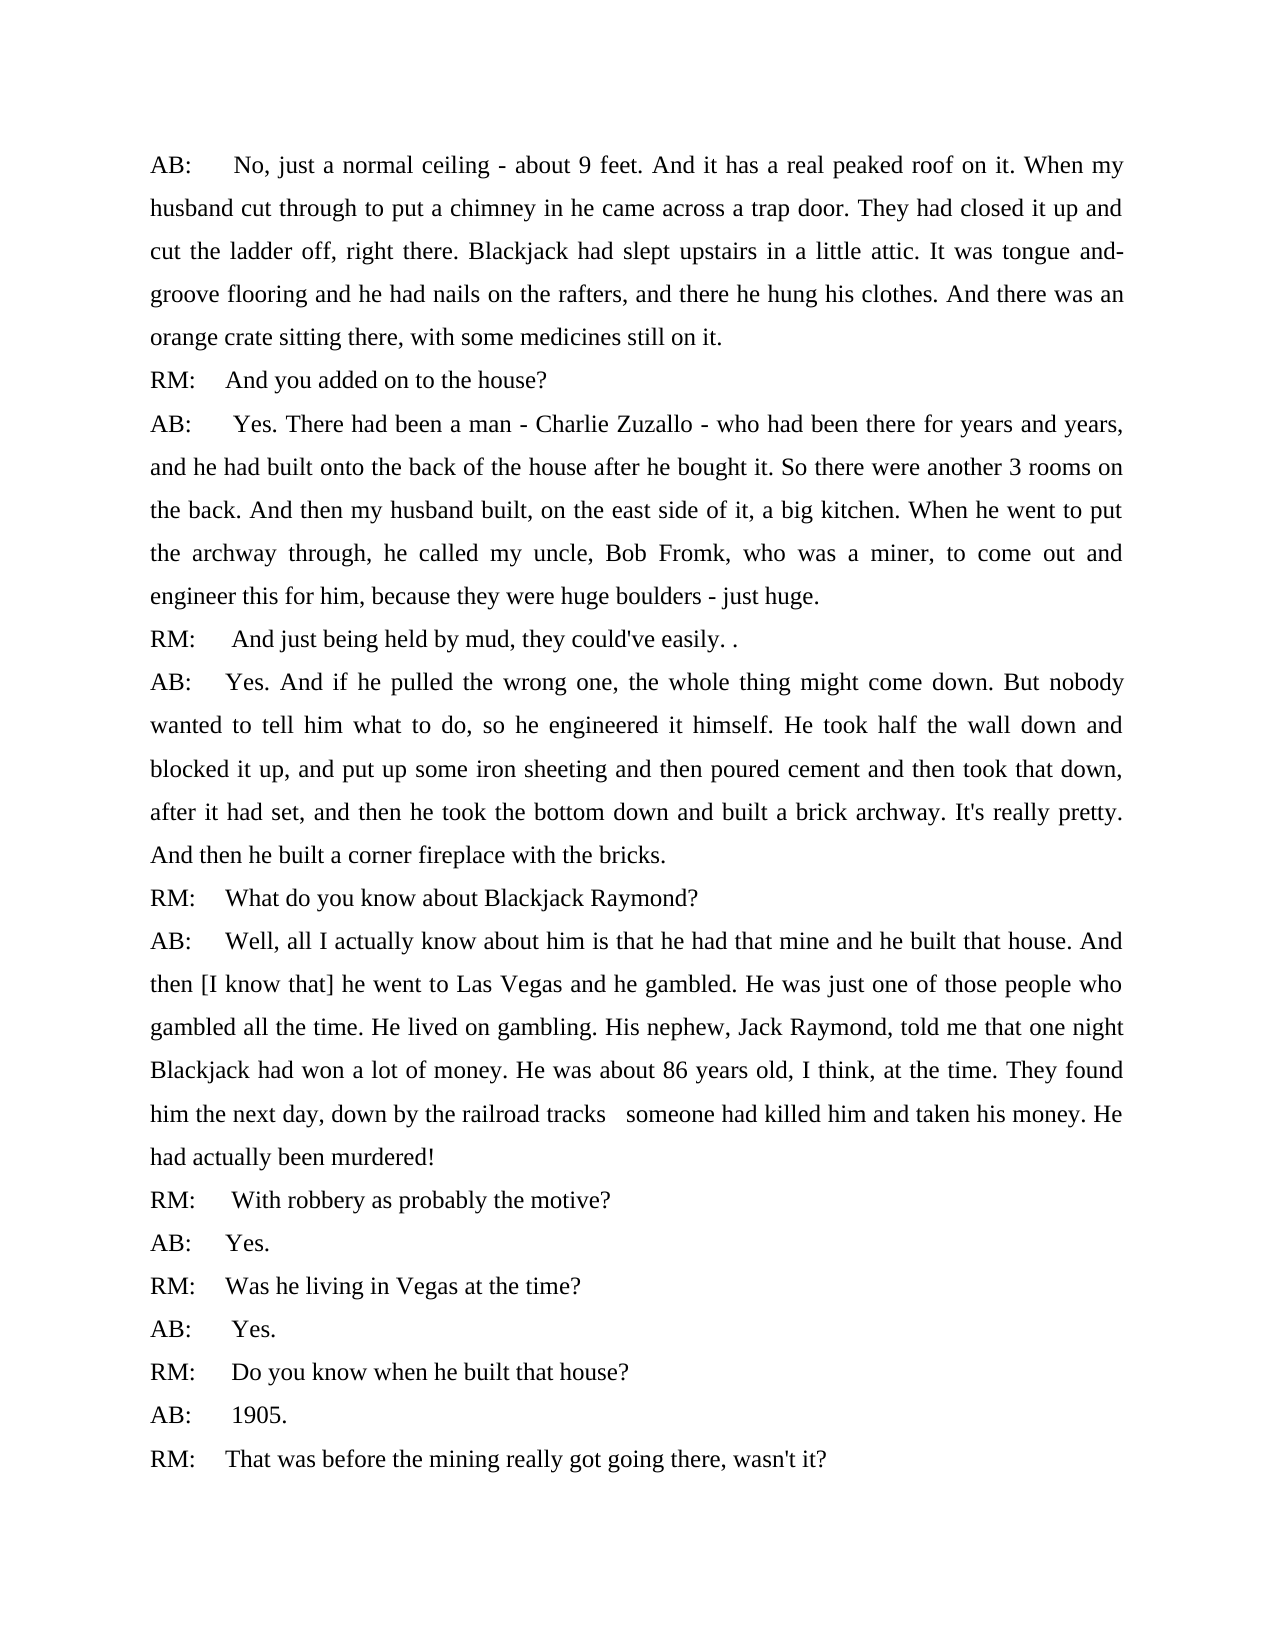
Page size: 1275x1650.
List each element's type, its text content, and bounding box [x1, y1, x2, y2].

text AB: Yes. There had been a man - Charlie Zuzallo - who had been there for years and years, and he had built onto the back of the house after he bought it. So there were another 3 rooms on the back. And then my husband built, on the east side of it, a big kitchen. When he went to put the archway through, he called my uncle, Bob Fromk, who was a miner, to come out and engineer this for him, because they were huge boulders - just huge. [150, 409, 1125, 610]
text RM: Do you know when he built that house? [150, 1357, 1125, 1386]
text AB: Yes. [150, 1314, 1125, 1343]
text AB: No, just a normal ceiling - about 9 feet. And it has a real peaked roof on it. When my husband cut through to put a chimney in he came across a trap door. They had closed it up and cut the ladder off, right there. Blackjack had slept upstairs in a little attic. It was tongue and-groove flooring and he had nails on the rafters, and there he hung his clothes. And there was an orange crate sitting there, with some medicines still on it. [150, 150, 1125, 351]
text RM: With robbery as probably the motive? [150, 1185, 1125, 1214]
text RM: What do you know about Blackjack Raymond? [150, 883, 1125, 912]
text RM: That was before the mining really got going there, wasn't it? [150, 1444, 1125, 1472]
text RM: And just being held by mud, they could've easily. . [150, 624, 1125, 653]
text AB: Yes. [150, 1228, 1125, 1257]
text RM: Was he living in Vegas at the time? [150, 1271, 1125, 1300]
text RM: And you added on to the house? [150, 366, 1125, 394]
text AB: 1905. [150, 1401, 1125, 1429]
text AB: Yes. And if he pulled the wrong one, the whole thing might come down. But nobody wanted to tell him what to do, so he engineered it himself. He took half the wall down and blocked it up, and put up some iron sheeting and then poured cement and then took that down, after it had set, and then he took the bottom down and built a brick archway. It's really pretty. And then he built a corner fireplace with the bricks. [150, 667, 1125, 869]
text AB: Well, all I actually know about him is that he had that mine and he built that house. And then [I know that] he went to Las Vegas and he gambled. He was just one of those people who gambled all the time. He lived on gambling. His nephew, Jack Raymond, told me that one night Blackjack had won a lot of money. He was about 86 years old, I think, at the time. They found him the next day, down by the railroad tracks someone had killed him and taken his money. He had actually been murdered! [150, 926, 1125, 1171]
